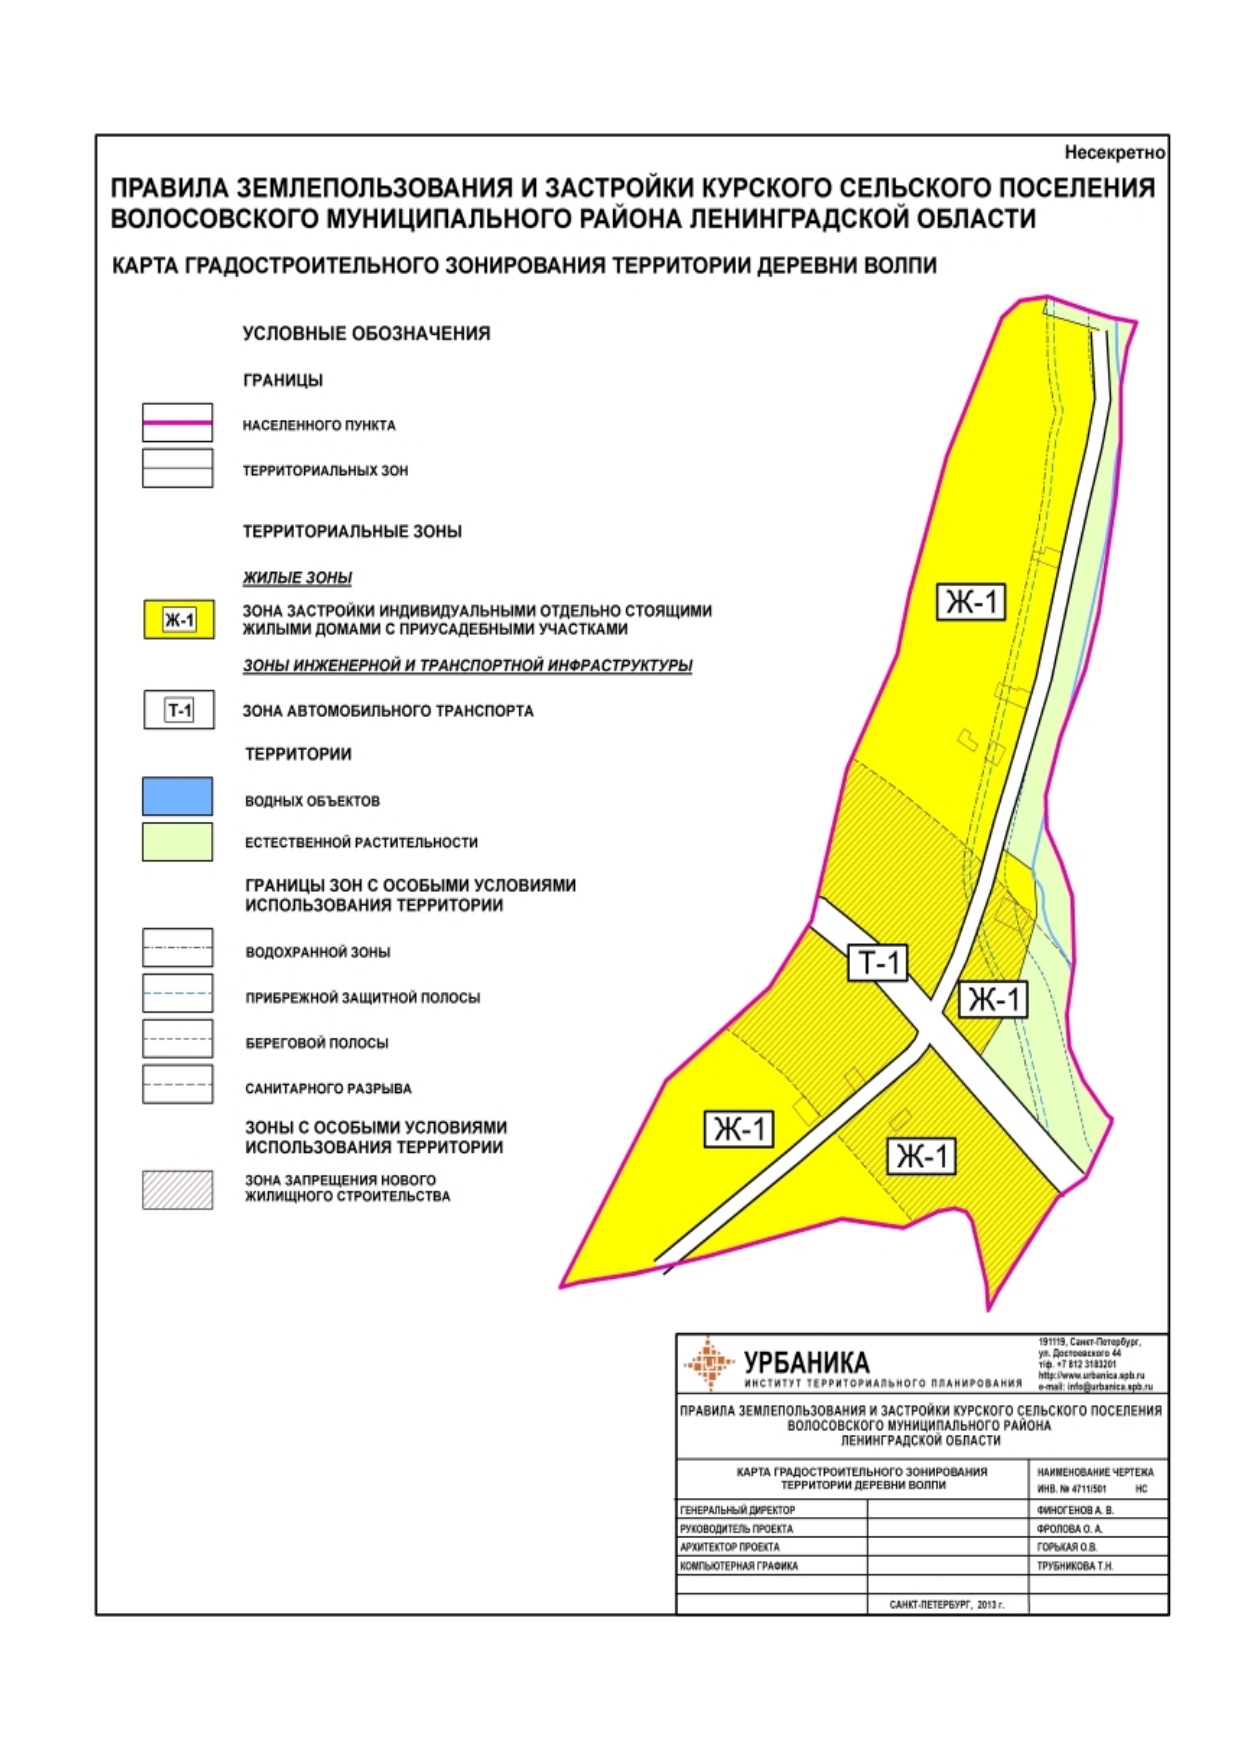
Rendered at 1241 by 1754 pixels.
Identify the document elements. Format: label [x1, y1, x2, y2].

picture [73, 118, 1182, 1631]
